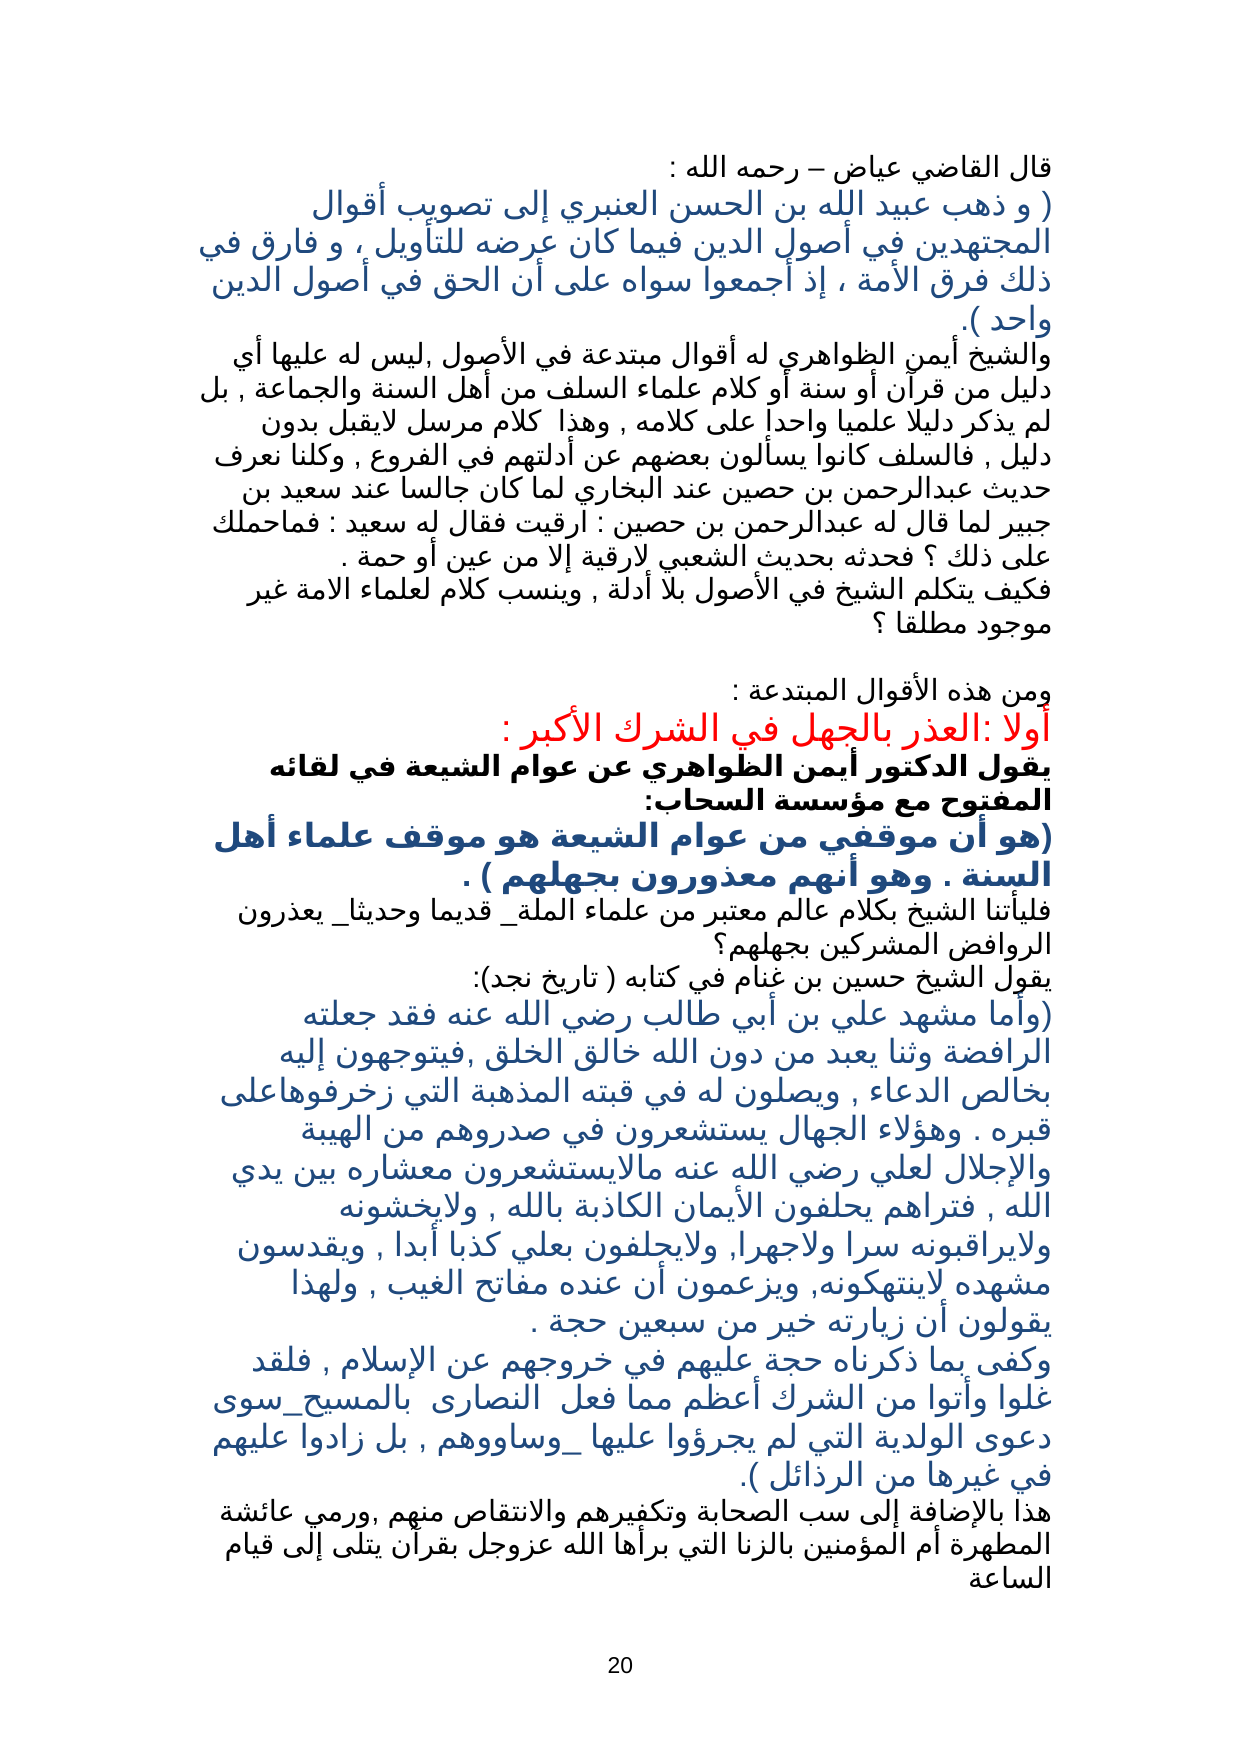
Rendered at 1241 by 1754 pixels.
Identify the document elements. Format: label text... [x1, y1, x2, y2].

text والشيخ أيمن الظواهري له أقوال مبتدعة في الأصول ,ليس له عليها أي دليل من قرآن أو سنة أو كلام علماء السلف من أهل السنة والجماعة , بل لم يذكر دليلا علميا واحدا على كلامه , وهذا كلام مرسل لايقبل بدون دليل , فالسلف كانوا يسألون بعضهم عن أدلتهم في الفروع , وكلنا نعرف حديث عبدالرحمن بن حصين عند البخاري لما كان جالسا عند سعيد بن جبير لما قال له عبدالرحمن بن حصين : ارقيت فقال له سعيد : فماحملك على ذلك ؟ فحدثه بحديث الشعبي لارقية إلا من عين أو حمة . [187, 337, 1053, 572]
text يقول الدكتور أيمن الظواهري عن عوام الشيعة في لقائه المفتوح مع مؤسسة السحاب: [187, 749, 1053, 816]
text قال القاضي عياض – رحمه الله : [187, 150, 1053, 183]
text ( و ذهب عبيد الله بن الحسن العنبري إلى تصويب أقوال المجتهدين في أصول الدين فيما كان عرضه للتأويل ، و فارق في ذلك فرق الأمة ، إذ أجمعوا سواه على أن الحق في أصول الدين واحد ). [187, 183, 1053, 337]
text وكفى بما ذكرناه حجة عليهم في خروجهم عن الإسلام , فلقد غلوا وأتوا من الشرك أعظم مما فعل النصارى بالمسيح_سوى دعوى الولدية التي لم يجرؤوا عليها _وساووهم , بل زادوا عليهم في غيرها من الرذائل ). [187, 1340, 1053, 1494]
text أولا :العذر بالجهل في الشرك الأكبر : [528, 706, 1053, 749]
text فكيف يتكلم الشيخ في الأصول بلا أدلة , وينسب كلام لعلماء الامة غير موجود مطلقا ؟ [187, 572, 1053, 639]
text هذا بالإضافة إلى سب الصحابة وتكفيرهم والانتقاص منهم ,ورمي عائشة المطهرة أم المؤمنين بالزنا التي برأها الله عزوجل بقرآن يتلى إلى قيام الساعة [187, 1494, 1053, 1594]
text يقول الشيخ حسين بن غنام في كتابه ( تاريخ نجد): [187, 960, 1053, 994]
text (هو أن موقفي من عوام الشيعة هو موقف علماء أهل السنة . وهو أنهم معذورون بجهلهم ) . [187, 816, 1053, 893]
text ومن هذه الأقوال المبتدعة : [187, 673, 1053, 706]
text فليأتنا الشيخ بكلام عالم معتبر من علماء الملة_ قديما وحديثا_ يعذرون الروافض المشركين بجهلهم؟ [187, 893, 1053, 960]
text أولا :العذر بالجهل في الشرك الأكبر : [187, 706, 571, 749]
text (وأما مشهد علي بن أبي طالب رضي الله عنه فقد جعلته الرافضة وثنا يعبد من دون الله خالق الخلق ,فيتوجهون إليه بخالص الدعاء , ويصلون له في قبته المذهبة التي زخرفوهاعلى قبره . وهؤلاء الجهال يستشعرون في صدروهم من الهيبة والإجلال لعلي رضي الله عنه مالايستشعرون معشاره بين يدي الله , فتراهم يحلفون الأيمان الكاذبة بالله , ولايخشونه ولايراقبونه سرا ولاجهرا, ولايحلفون بعلي كذبا أبدا , ويقدسون مشهده لاينتهكونه, ويزعمون أن عنده مفاتح الغيب , ولهذا يقولون أن زيارته خير من سبعين حجة . [187, 994, 1053, 1340]
